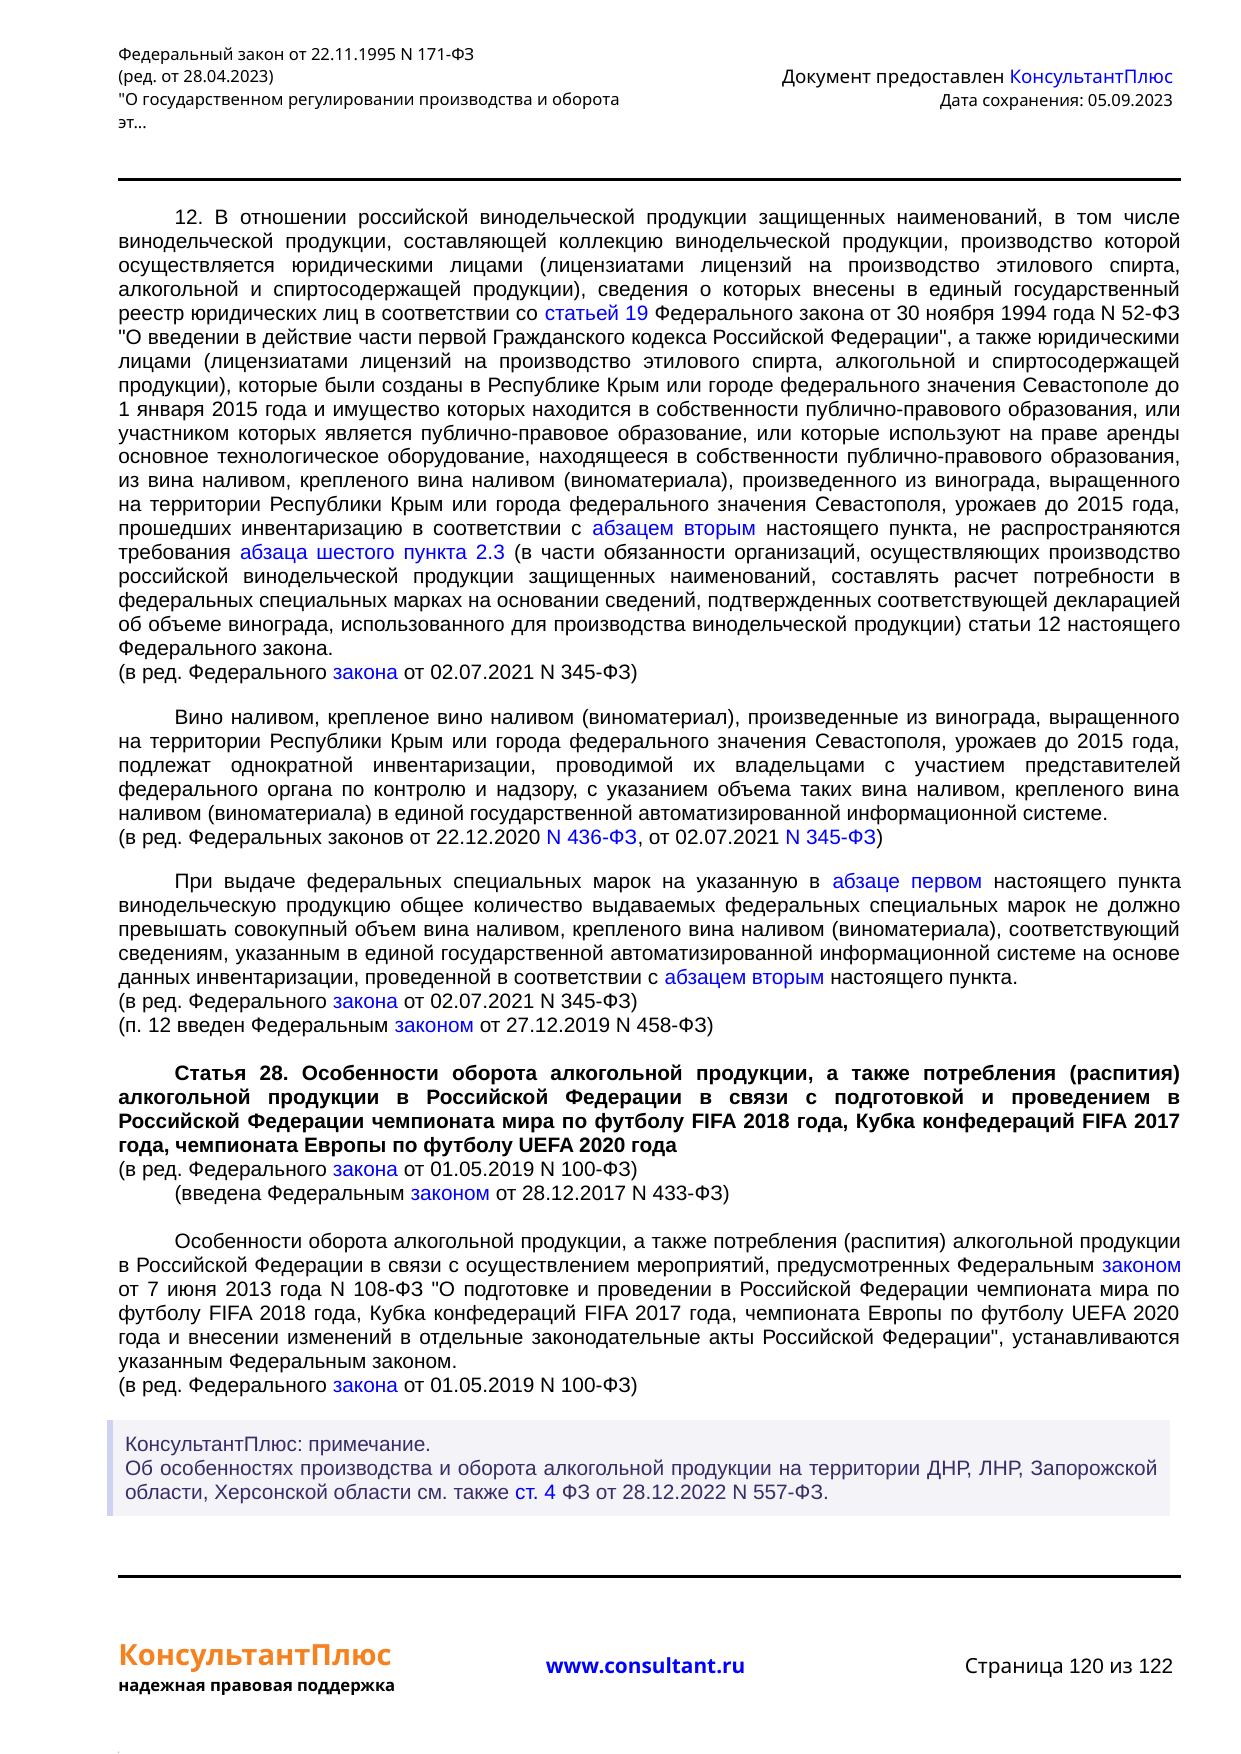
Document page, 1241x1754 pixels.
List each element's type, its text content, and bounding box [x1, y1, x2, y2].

text (в ред. Федеральных законов от 22.12.2020 N 436-ФЗ, от 02.07.2021 N 345-ФЗ) [118, 824, 1181, 848]
text (в ред. Федерального закона от 02.07.2021 N 345-ФЗ) [118, 989, 1181, 1013]
text (в ред. Федерального закона от 01.05.2019 N 100-ФЗ) [118, 1372, 1181, 1396]
text (введена Федеральным законом от 28.12.2017 N 433-ФЗ) [118, 1181, 1181, 1205]
table_header [1158, 1420, 1170, 1516]
table_header [107, 1420, 113, 1516]
text (в ред. Федерального закона от 02.07.2021 N 345-ФЗ) [118, 660, 1181, 684]
text (п. 12 введен Федеральным законом от 27.12.2019 N 458-ФЗ) [118, 1013, 1181, 1037]
title Статья 28. Особенности оборота алкогольной продукции, а также потребления (распития) алкогольной продукции в Российской Федерации в связи с подготовкой и проведением в Российской Федерации чемпионата мира по футболу FIFA 2018 года, Кубка конфедераций FIFA 2017 года, чемпионата Европы по футболу UEFA 2020 года [118, 1061, 1181, 1157]
text (в ред. Федерального закона от 01.05.2019 N 100-ФЗ) [118, 1157, 1181, 1181]
text Вино наливом, крепленое вино наливом (виноматериал), произведенные из винограда, выращенного на территории Республики Крым или города федерального значения Севастополя, урожаев до 2015 года, подлежат однократной инвентаризации, проводимой их владельцами с участием представителей федерального органа по контролю и надзору, с указанием объема таких вина наливом, крепленого вина наливом (виноматериала) в единой государственной автоматизированной информационной системе. [118, 705, 1181, 824]
table_header [113, 1420, 125, 1516]
table_header КонсультантПлюс: примечание. Об особенностях производства и оборота алкогольной продукции на территории ДНР, ЛНР, Запорожской области, Херсонской области см. также ст. 4 ФЗ от 28.12.2022 N 557-ФЗ. [125, 1420, 1158, 1516]
text Особенности оборота алкогольной продукции, а также потребления (распития) алкогольной продукции в Российской Федерации в связи с осуществлением мероприятий, предусмотренных Федеральным законом от 7 июня 2013 года N 108-ФЗ "О подготовке и проведении в Российской Федерации чемпионата мира по футболу FIFA 2018 года, Кубка конфедераций FIFA 2017 года, чемпионата Европы по футболу UEFA 2020 года и внесении изменений в отдельные законодательные акты Российской Федерации", устанавливаются указанным Федеральным законом. [118, 1229, 1181, 1372]
text При выдаче федеральных специальных марок на указанную в абзаце первом настоящего пункта винодельческую продукцию общее количество выдаваемых федеральных специальных марок не должно превышать совокупный объем вина наливом, крепленого вина наливом (виноматериала), соответствующий сведениям, указанным в единой государственной автоматизированной информационной системе на основе данных инвентаризации, проведенной в соответствии с абзацем вторым настоящего пункта. [118, 869, 1181, 989]
text 12. В отношении российской винодельческой продукции защищенных наименований, в том числе винодельческой продукции, составляющей коллекцию винодельческой продукции, производство которой осуществляется юридическими лицами (лицензиатами лицензий на производство этилового спирта, алкогольной и спиртосодержащей продукции), сведения о которых внесены в единый государственный реестр юридических лиц в соответствии со статьей 19 Федерального закона от 30 ноября 1994 года N 52-ФЗ "О введении в действие части первой Гражданского кодекса Российской Федерации", а также юридическими лицами (лицензиатами лицензий на производство этилового спирта, алкогольной и спиртосодержащей продукции), которые были созданы в Республике Крым или городе федерального значения Севастополе до 1 января 2015 года и имущество которых находится в собственности публично-правового образования, или участником которых является публично-правовое образование, или которые используют на праве аренды основное технологическое оборудование, находящееся в собственности публично-правового образования, из вина наливом, крепленого вина наливом (виноматериала), произведенного из винограда, выращенного на территории Республики Крым или города федерального значения Севастополя, урожаев до 2015 года, прошедших инвентаризацию в соответствии с абзацем вторым настоящего пункта, не распространяются требования абзаца шестого пункта 2.3 (в части обязанности организаций, осуществляющих производство российской винодельческой продукции защищенных наименований, составлять расчет потребности в федеральных специальных марках на основании сведений, подтвержденных соответствующей декларацией об объеме винограда, использованного для производства винодельческой продукции) статьи 12 настоящего Федерального закона. [118, 205, 1181, 660]
